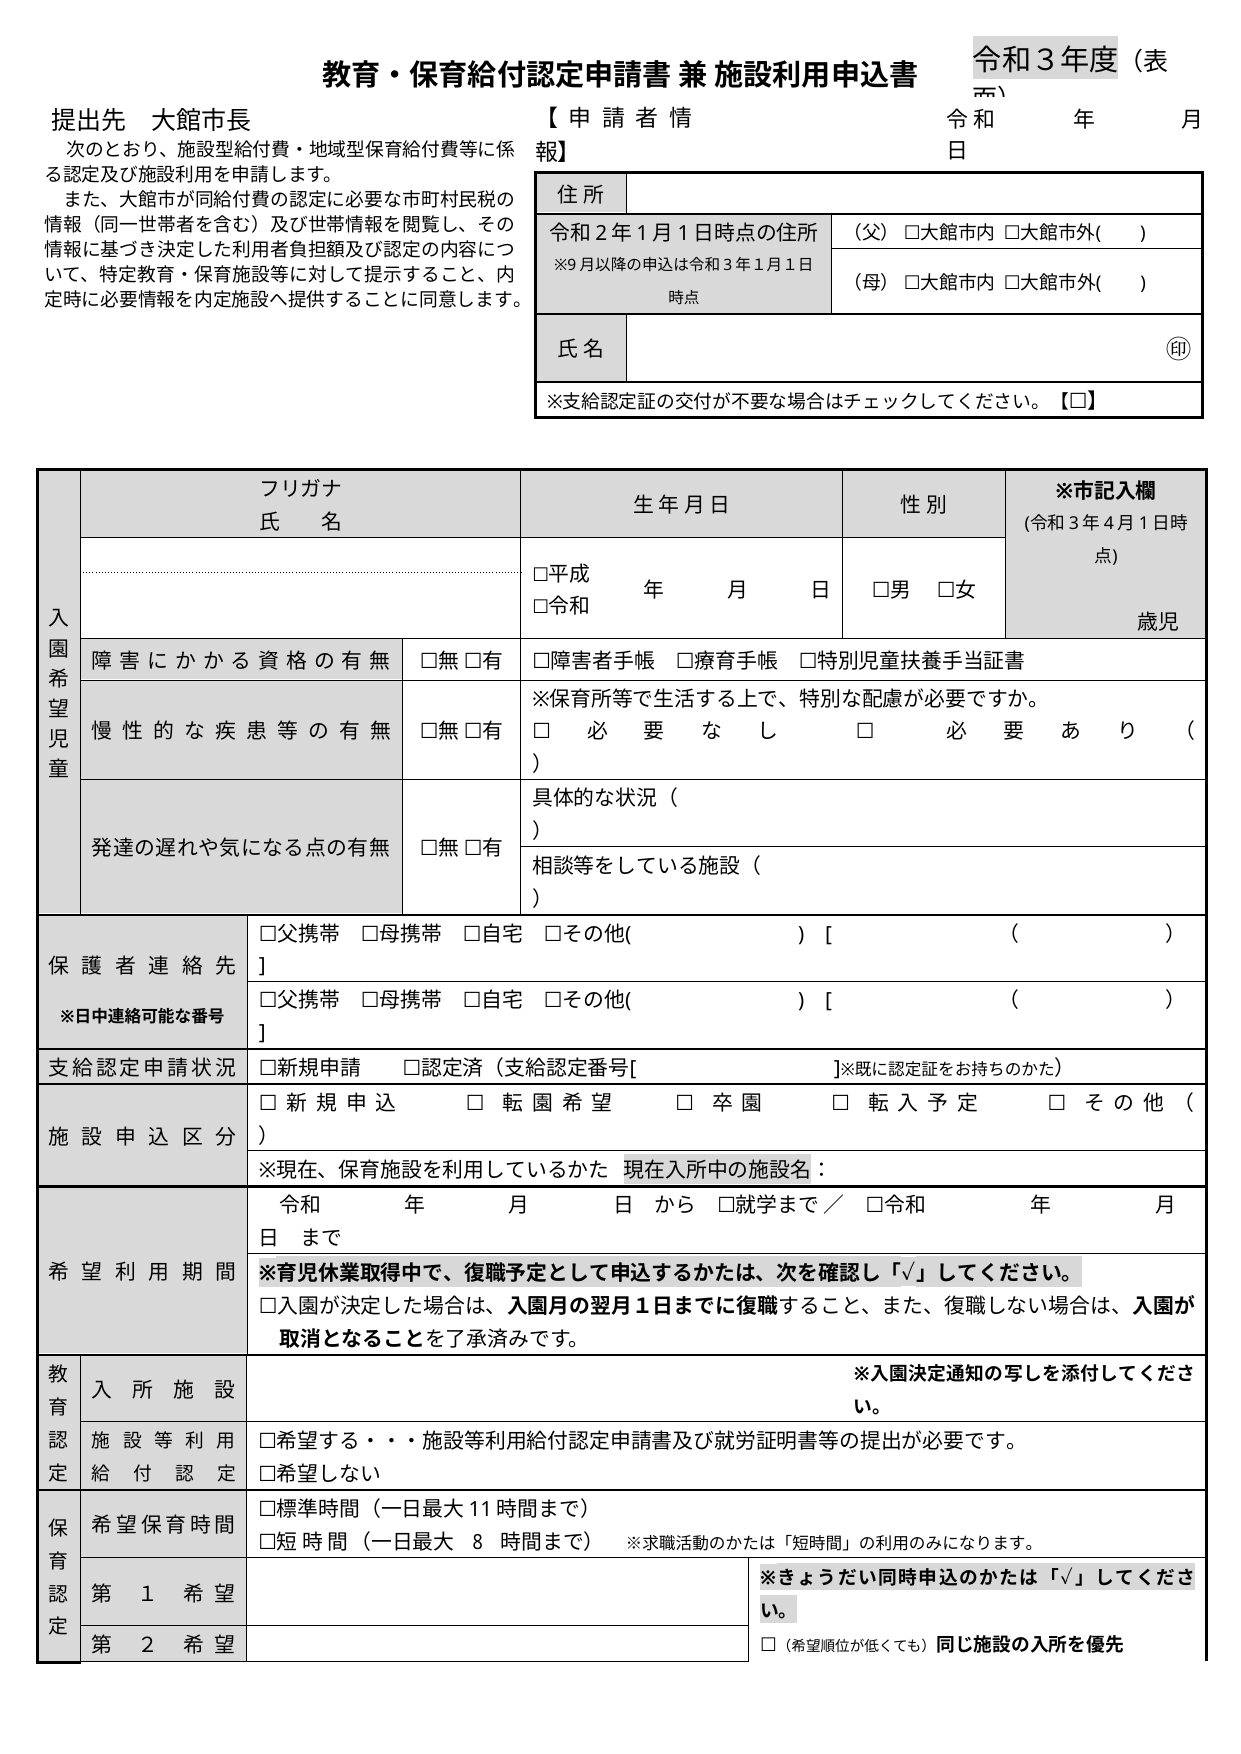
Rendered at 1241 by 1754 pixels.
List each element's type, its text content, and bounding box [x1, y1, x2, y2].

table_cell 第 ２ 希望 [81, 1626, 246, 1661]
table_cell 男 女 [843, 538, 1005, 638]
table_cell 保育認定 [39, 1491, 80, 1661]
table_cell ※きょうだい同時申込のかたは「✓」してください。 [749, 1558, 1205, 1625]
table_cell 令和2年1月1日時点の住所 ※9月以降の申込は令和3年１月１日時点 [537, 215, 831, 313]
table_cell 無 有 [403, 639, 520, 679]
table_cell 氏 名 [537, 315, 626, 381]
table_cell 施設申込区分 [39, 1085, 247, 1185]
table_cell （父） 大館市内 大館市外( ) [832, 215, 1201, 247]
table_cell ※現在、保育施設を利用しているかた 現在入所中の施設名： [248, 1151, 1205, 1185]
table_cell [247, 1558, 748, 1625]
table_cell 平成 令和 [521, 538, 607, 638]
table_cell 標準時間（一日最大11時間まで） 短時間（一日最大 8 時間まで） ※求職活動のかたは「短時間」の利用のみになります。 [247, 1491, 1205, 1557]
table_cell ㊞ [627, 315, 1201, 381]
table_cell 障害者手帳 療育手帳 特別児童扶養手当証書 [521, 639, 1205, 679]
table_header 入園希望児童 [39, 471, 80, 913]
table_cell 慢性的な疾患等の有無 [81, 681, 402, 779]
table_cell ※入園決定通知の写しを添付してください。 [842, 1356, 1205, 1421]
table_cell 施設等利用 給付認定 [81, 1422, 246, 1489]
table_cell 令和 年 月 日 から 就学まで ／ 令和 年 月 日 まで [248, 1188, 1205, 1253]
table_header ※市記入欄 (令和3年4月1日時点) 歳児 [1006, 471, 1205, 638]
table_cell 相談等をしている施設（ ） [521, 847, 1205, 913]
table_header フリガナ 氏 名 [81, 471, 520, 537]
table_cell 入所施設 [81, 1356, 246, 1421]
table_cell [81, 538, 520, 572]
table_cell 無 有 [403, 780, 520, 913]
table_cell （母） 大館市内 大館市外( ) [832, 249, 1201, 313]
table_cell 父携帯 母携帯 自宅 その他( ) [ （ ） ] [248, 982, 1205, 1048]
table_cell 希望保育時間 [81, 1491, 246, 1557]
table_header 生 年 月 日 [521, 471, 842, 537]
table_cell ※保育所等で生活する上で、特別な配慮が必要ですか。 必要なし 必要あり（ ） [521, 681, 1205, 779]
table_cell [81, 572, 520, 638]
table_cell 具体的な状況（ ） [521, 780, 1205, 846]
table_cell 発達の遅れや気になる点の有無 [81, 780, 402, 913]
table_header 性 別 [843, 471, 1005, 537]
table_cell 第 １ 希望 [81, 1558, 246, 1625]
table_cell [247, 1626, 748, 1661]
table_cell 教育認定 [39, 1356, 80, 1489]
table_cell 支給認定申請状況 [39, 1050, 247, 1083]
table_cell 新規申請 認定済（支給認定番号[ ]※既に認定証をお持ちのかた） [248, 1050, 1205, 1083]
table_cell （希望順位が低くても）同じ施設の入所を優先 [749, 1625, 1205, 1661]
table_cell 父携帯 母携帯 自宅 その他( ) [ （ ） ] [248, 916, 1205, 981]
table_cell 新規申込 転園希望 卒園 転入予定 その他（ ） [248, 1085, 1205, 1150]
table_header 住 所 [537, 174, 626, 212]
table_header [627, 174, 1201, 212]
table_cell 希望利用期間 [39, 1188, 247, 1353]
table_cell [247, 1356, 842, 1421]
table_cell 障害にかかる資格の有無 [81, 639, 402, 679]
table_cell 年 月 日 [607, 538, 842, 638]
table_cell 無 有 [403, 681, 520, 779]
table_cell 希望する・・・施設等利用給付認定申請書及び就労証明書等の提出が必要です。 希望しない [247, 1422, 1205, 1489]
table_cell ※育児休業取得中で、復職予定として申込するかたは、次を確認し「✓」してください。 入園が決定した場合は、入園月の翌月１日までに復職すること、また、復職しない場合は、入園が取消となることを了承済みです。 [248, 1254, 1205, 1353]
table_cell ※支給認定証の交付が不要な場合はチェックしてください。【】 [537, 383, 1201, 416]
text 教育・保育給付認定申請書 兼 施設利用申込書 [35, 40, 1205, 106]
table_cell 保護者連絡先 [39, 916, 247, 981]
table_cell ※日中連絡可能な番号 [39, 981, 247, 1048]
